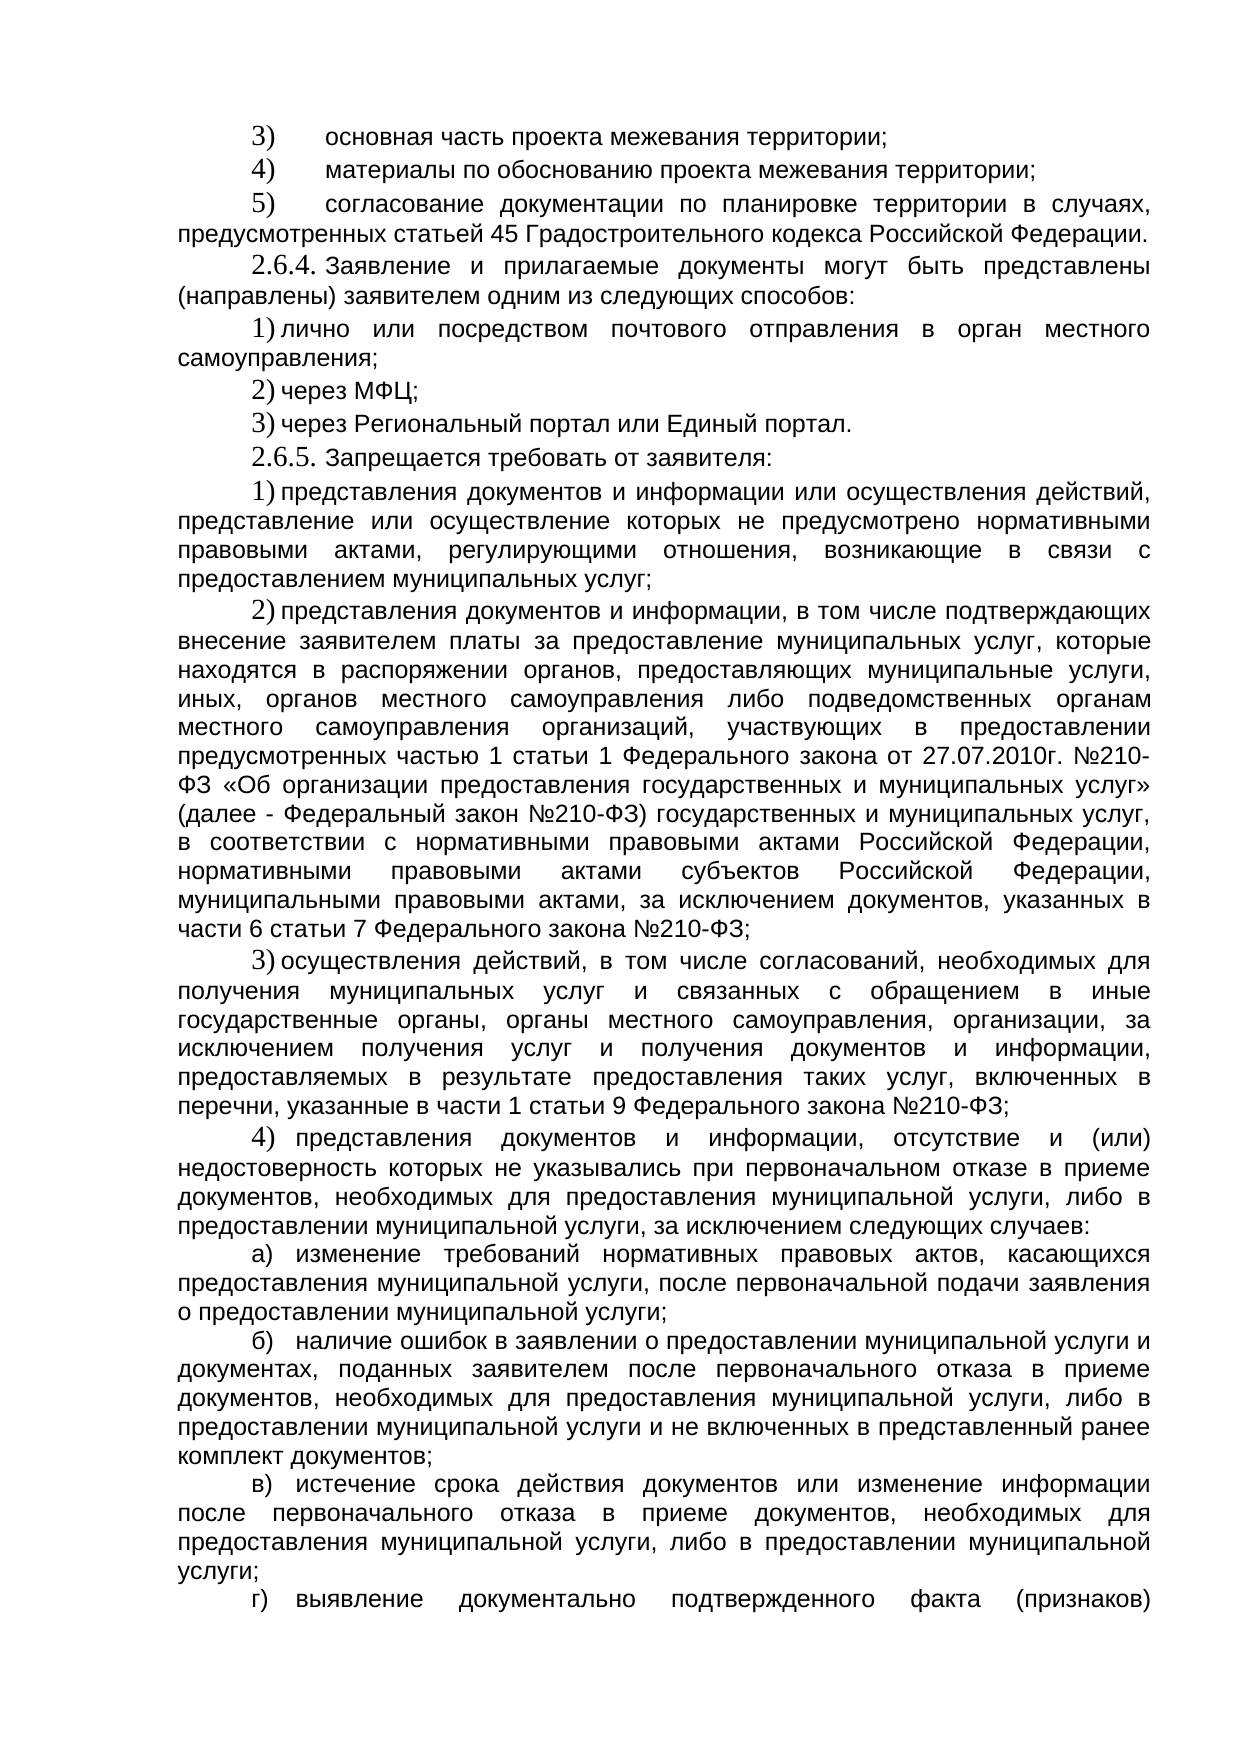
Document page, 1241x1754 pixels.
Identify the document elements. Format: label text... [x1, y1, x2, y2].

list Заявление и прилагаемые документы могут быть представлены (направлены) заявителем одним из следующих способов: [177, 247, 1152, 310]
list Запрещается требовать от заявителя: [177, 439, 1152, 473]
list через МФЦ; [177, 372, 1152, 406]
list согласование документации по планировке территории в случаях, предусмотренных статьей 45 Градостроительного кодекса Российской Федерации. [177, 185, 1152, 247]
list основная часть проекта межевания территории; [177, 118, 1152, 152]
list материалы по обоснованию проекта межевания территории; [177, 152, 1152, 185]
list лично или посредством почтового отправления в орган местного самоуправления; [177, 310, 1152, 372]
list изменение требований нормативных правовых актов, касающихся предоставления муниципальной услуги, после первоначальной подачи заявления о предоставлении муниципальной услуги; [177, 1239, 1152, 1326]
list представления документов и информации, в том числе подтверждающих внесение заявителем платы за предоставление муниципальных услуг, которые находятся в распоряжении органов, предоставляющих муниципальные услуги, иных, органов местного самоуправления либо подведомственных органам местного самоуправления организаций, участвующих в предоставлении предусмотренных частью 1 статьи 1 Федерального закона от 27.07.2010г. №210-ФЗ «Об организации предоставления государственных и муниципальных услуг» (далее - Федеральный закон №210-ФЗ) государственных и муниципальных услуг, в соответствии с нормативными правовыми актами Российской Федерации, нормативными правовыми актами субъектов Российской Федерации, муниципальными правовыми актами, за исключением документов, указанных в части 6 статьи 7 Федерального закона №210-ФЗ; [177, 592, 1152, 942]
list осуществления действий, в том числе согласований, необходимых для получения муниципальных услуг и связанных с обращением в иные государственные органы, органы местного самоуправления, организации, за исключением получения услуг и получения документов и информации, предоставляемых в результате предоставления таких услуг, включенных в перечни, указанные в части 1 статьи 9 Федерального закона №210-ФЗ; [177, 942, 1152, 1119]
list через Региональный портал или Единый портал. [177, 406, 1152, 439]
list истечение срока действия документов или изменение информации после первоначального отказа в приеме документов, необходимых для предоставления муниципальной услуги, либо в предоставлении муниципальной услуги; [177, 1469, 1152, 1584]
list представления документов и информации или осуществления действий, представление или осуществление которых не предусмотрено нормативными правовыми актами, регулирующими отношения, возникающие в связи с предоставлением муниципальных услуг; [177, 473, 1152, 592]
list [177, 1584, 1152, 1613]
list наличие ошибок в заявлении о предоставлении муниципальной услуги и документах, поданных заявителем после первоначального отказа в приеме документов, необходимых для предоставления муниципальной услуги, либо в предоставлении муниципальной услуги и не включенных в представленный ранее комплект документов; [177, 1326, 1152, 1469]
list представления документов и информации, отсутствие и (или) недостоверность которых не указывались при первоначальном отказе в приеме документов, необходимых для предоставления муниципальной услуги, либо в предоставлении муниципальной услуги, за исключением следующих случаев: [177, 1119, 1152, 1239]
